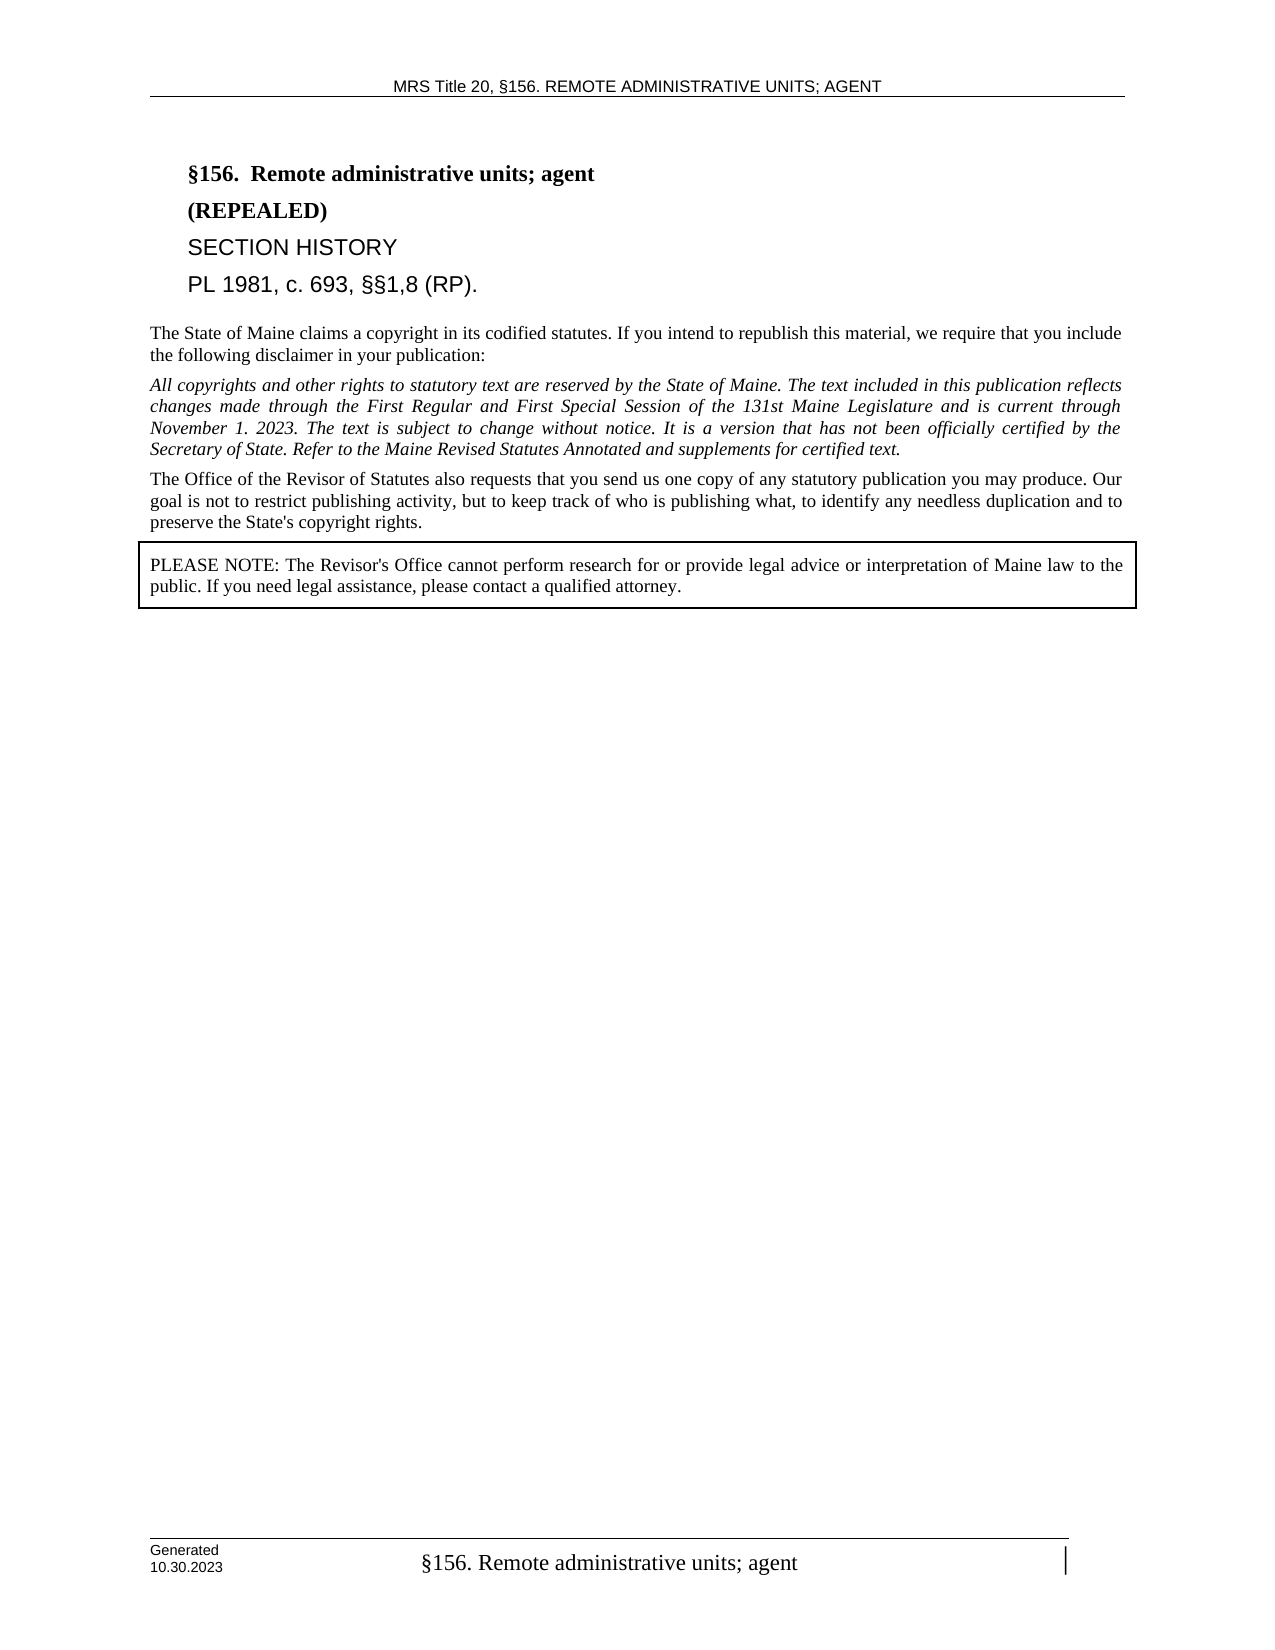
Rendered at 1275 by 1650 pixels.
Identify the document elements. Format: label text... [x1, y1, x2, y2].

text PLEASE NOTE: The Revisor's Office cannot perform research for or provide legal advice or interpretation of Maine law to the public. If you need legal assistance, please contact a qualified attorney. [140, 543, 1135, 607]
text The Office of the Revisor of Statutes also requests that you send us one copy of any statutory publication you may produce. Our goal is not to restrict publishing activity, but to keep track of who is publishing what, to identify any needless duplication and to preserve the State's copyright rights. [150, 468, 1125, 533]
text PL 1981, c. 693, §§1,8 (RP). [187, 271, 1125, 297]
text The State of Maine claims a copyright in its codified statutes. If you intend to republish this material, we require that you include the following disclaimer in your publication: [150, 322, 1125, 365]
text (REPEALED) [187, 197, 1125, 223]
text SECTION HISTORY [187, 234, 1125, 260]
text §156. Remote administrative units; agent [187, 160, 1125, 187]
text All copyrights and other rights to statutory text are reserved by the State of Maine. The text included in this publication reflects changes made through the First Regular and First Special Session of the 131st Maine Legislature and is current through November 1. 2023 . The text is subject to change without notice. It is a version that has not been officially certified by the Secretary of State. Refer to the Maine Revised Statutes Annotated and supplements for certified text. [150, 373, 1125, 460]
